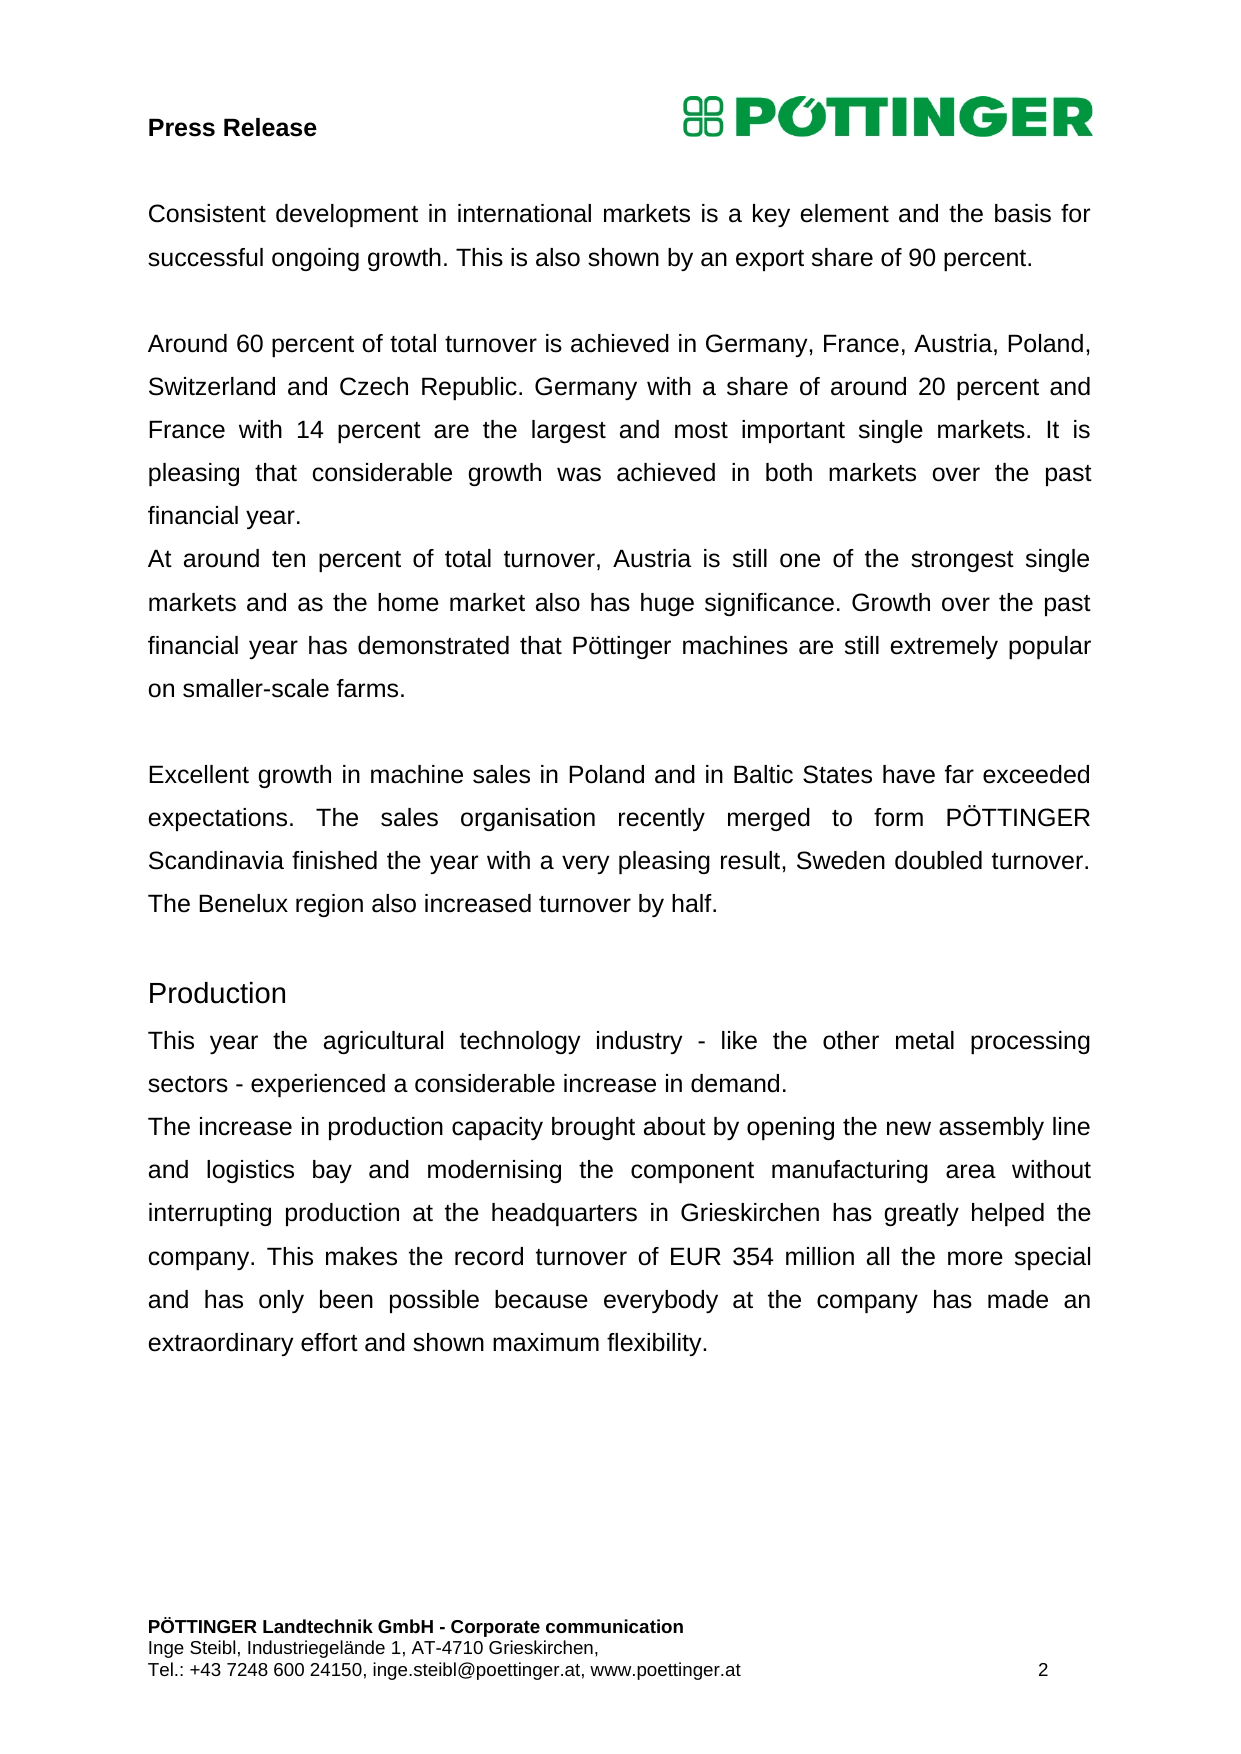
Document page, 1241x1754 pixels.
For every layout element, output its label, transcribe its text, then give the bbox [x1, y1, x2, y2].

text Consistent development in international markets is a key element and the basis for successful ongoing growth. This is also shown by an export share of 90 percent. [148, 199, 1093, 271]
picture [683, 96, 1093, 137]
text At around ten percent of total turnover, Austria is still one of the strongest single markets and as the home market also has huge significance. Growth over the past financial year has demonstrated that Pöttinger machines are still extremely popular on smaller-scale farms. [148, 544, 1093, 702]
text This year the agricultural technology industry - like the other metal processing sectors - experienced a considerable increase in demand. [148, 1026, 1093, 1098]
text Around 60 percent of total turnover is achieved in Germany, France, Austria, Poland, Switzerland and Czech Republic. Germany with a share of around 20 percent and France with 14 percent are the largest and most important single markets. It is pleasing that considerable growth was achieved in both markets over the past financial year. [148, 329, 1093, 530]
text Production [148, 976, 1093, 1009]
text Excellent growth in machine sales in Poland and in Baltic States have far exceeded expectations. The sales organisation recently merged to form PÖTTINGER Scandinavia finished the year with a very pleasing result, Sweden doubled turnover. The Benelux region also increased turnover by half. [148, 760, 1093, 918]
text The increase in production capacity brought about by opening the new assembly line and logistics bay and modernising the component manufacturing area without interrupting production at the headquarters in Grieskirchen has greatly helped the company. This makes the record turnover of EUR 354 million all the more special and has only been possible because everybody at the company has made an extraordinary effort and shown maximum flexibility. [148, 1112, 1093, 1357]
